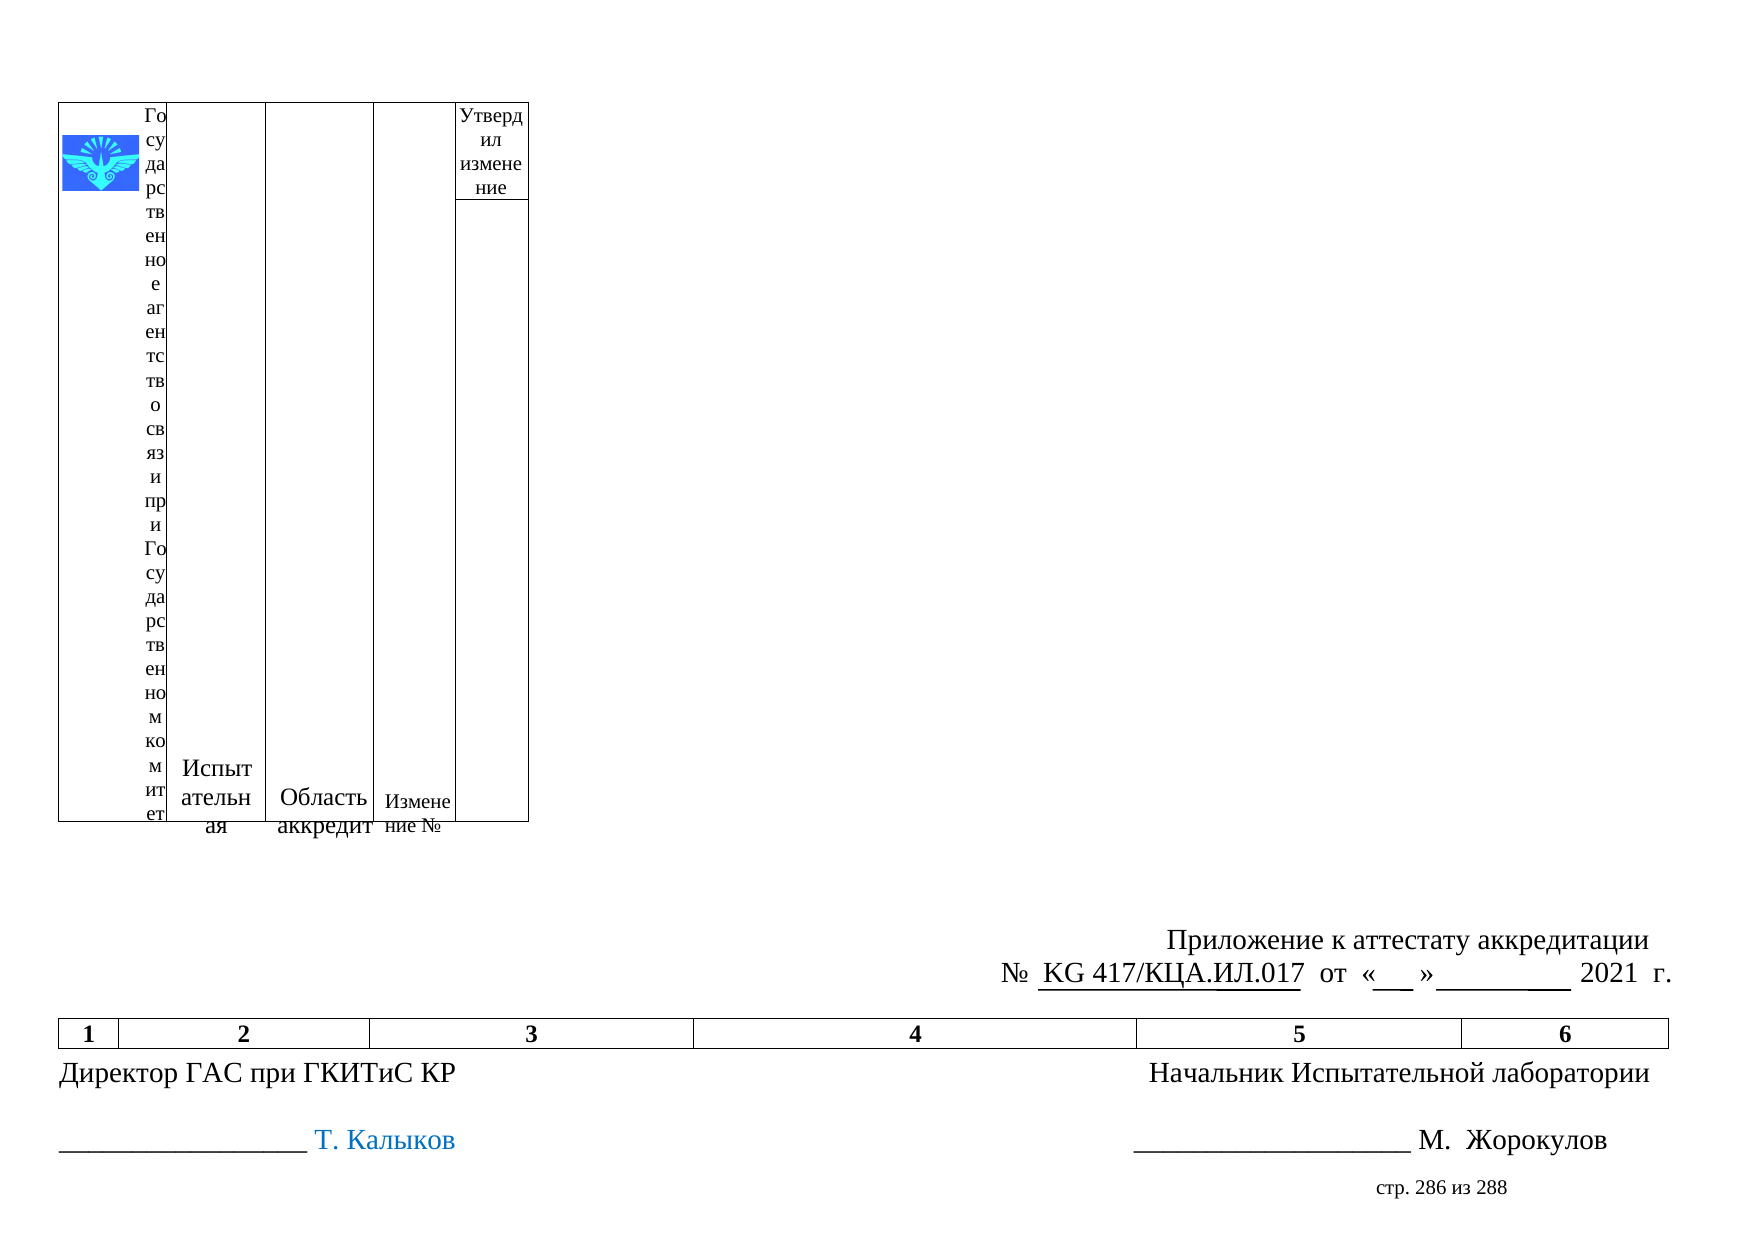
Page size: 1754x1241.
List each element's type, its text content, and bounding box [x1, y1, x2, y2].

picture [62, 135, 140, 191]
table_header 5 [1137, 1019, 1461, 1047]
subtitle Приложение к аттестату аккредитации [1166, 922, 1695, 955]
table_header 2 [119, 1019, 369, 1047]
text № KG 417/КЦА.ИЛ.017 от « » 2021 г. [1001, 955, 1695, 989]
table_header 4 [694, 1019, 1136, 1047]
table_header 1 [59, 1019, 118, 1047]
table_header 6 [1462, 1019, 1668, 1047]
table_header 3 [370, 1019, 693, 1047]
